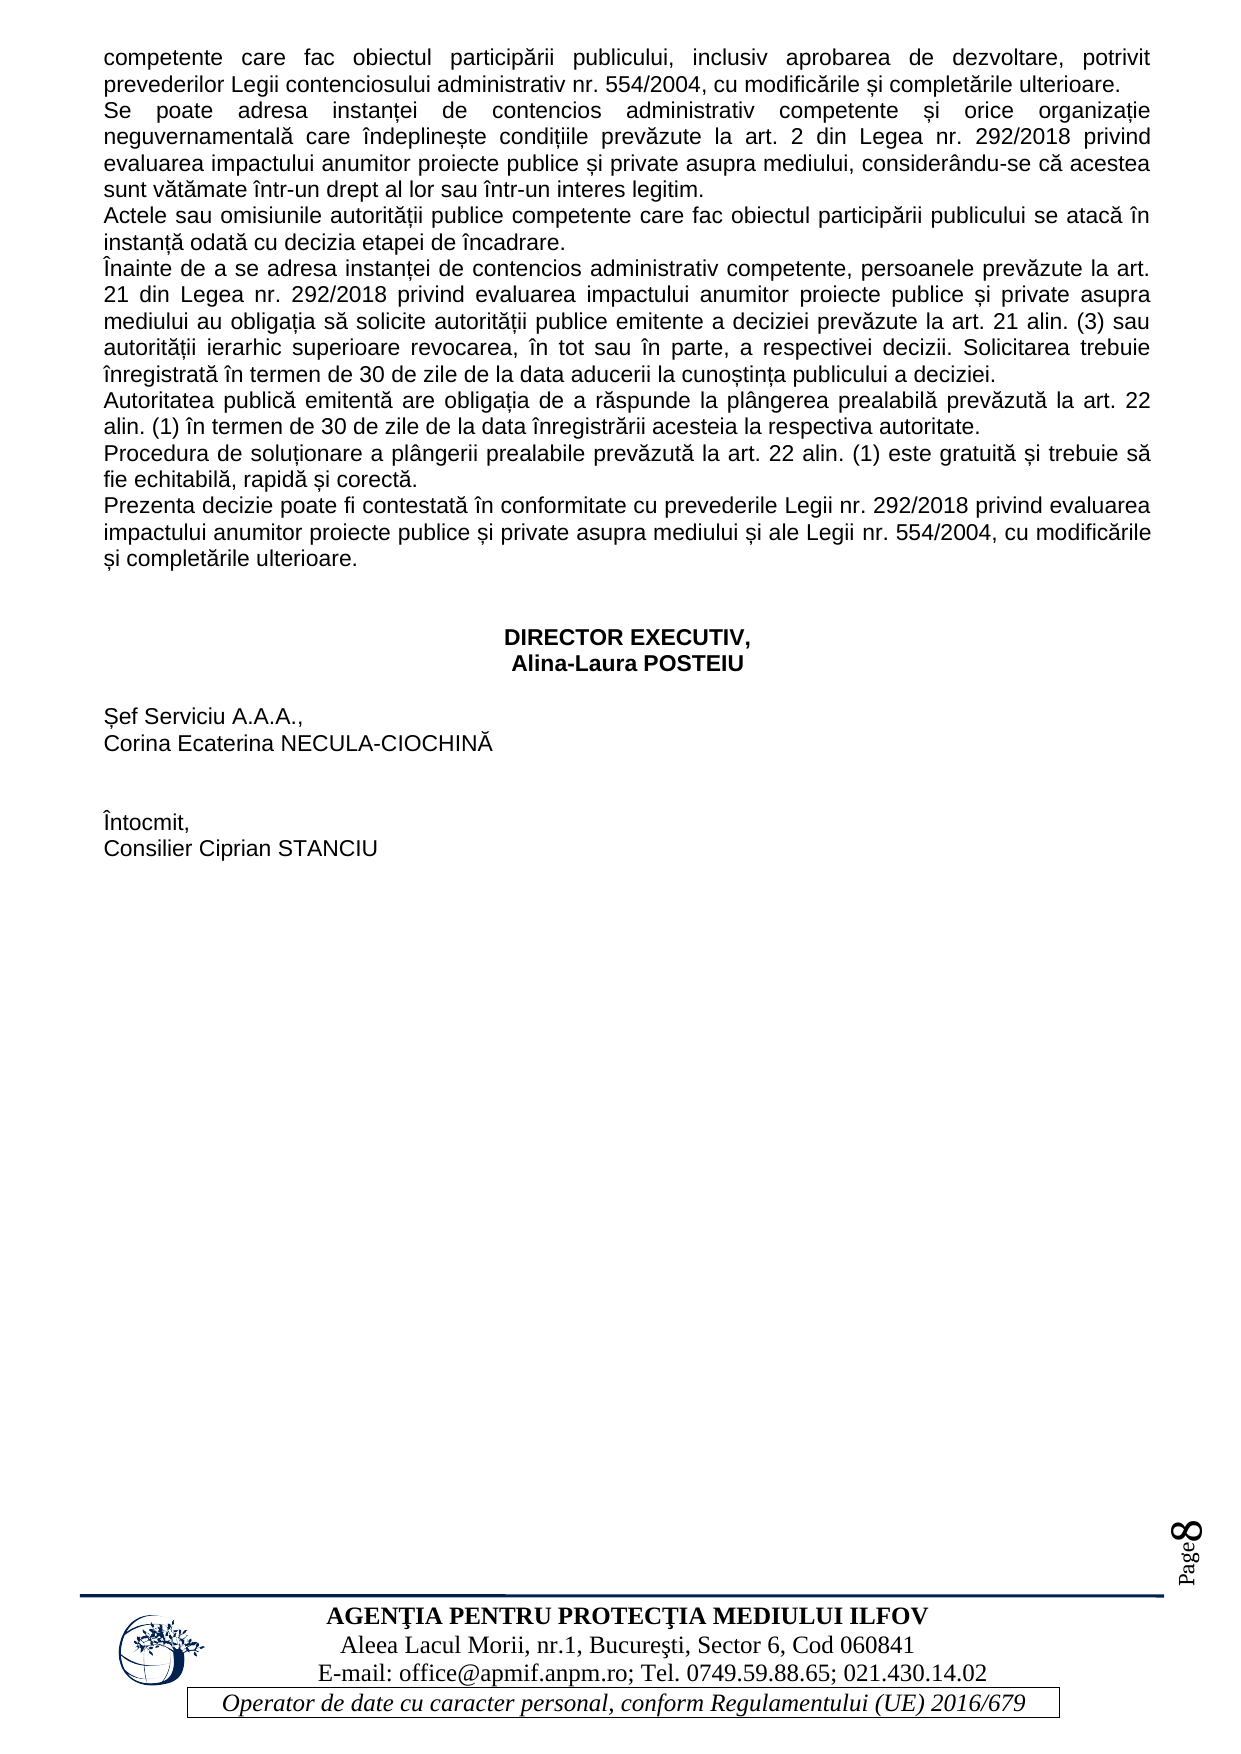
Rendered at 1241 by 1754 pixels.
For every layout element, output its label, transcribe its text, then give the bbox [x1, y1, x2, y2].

text Alina-Laura POSTEIU [103, 650, 1152, 677]
text Prezenta decizie poate fi contestată în conformitate cu prevederile Legii nr. 292/2018 privind evaluarea impactului anumitor proiecte publice și private asupra mediului și ale Legii nr. 554/2004, cu modificările și completările ulterioare. [103, 492, 1152, 571]
text Șef Serviciu A.A.A., [103, 703, 1152, 729]
text Procedura de soluționare a plângerii prealabile prevăzută la art. 22 alin. (1) este gratuită și trebuie să fie echitabilă, rapidă și corectă. [103, 439, 1152, 492]
text Întocmit, [103, 808, 1152, 835]
text DIRECTOR EXECUTIV, [103, 624, 1152, 650]
text Se poate adresa instanței de contencios administrativ competente și orice organizație neguvernamentală care îndeplinește condițiile prevăzute la art. 2 din Legea nr. 292/2018 privind evaluarea impactului anumitor proiecte publice și private asupra mediului, considerându-se că acestea sunt vătămate într-un drept al lor sau într-un interes legitim. [103, 97, 1152, 202]
text Consilier Ciprian STANCIU [103, 835, 1152, 861]
text Autoritatea publică emitentă are obligația de a răspunde la plângerea prealabilă prevăzută la art. 22 alin. (1) în termen de 30 de zile de la data înregistrării acesteia la respectiva autoritate. [103, 387, 1152, 439]
text Înainte de a se adresa instanței de contencios administrativ competente, persoanele prevăzute la art. 21 din Legea nr. 292/2018 privind evaluarea impactului anumitor proiecte publice și private asupra mediului au obligația să solicite autorității publice emitente a deciziei prevăzute la art. 21 alin. (3) sau autorității ierarhic superioare revocarea, în tot sau în parte, a respectivei decizii. Solicitarea trebuie înregistrată în termen de 30 de zile de la data aducerii la cunoștința publicului a deciziei. [103, 255, 1152, 387]
text Actele sau omisiunile autorității publice competente care fac obiectul participării publicului se atacă în instanță odată cu decizia etapei de încadrare. [103, 202, 1152, 255]
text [103, 44, 1152, 97]
text Corina Ecaterina NECULA-CIOCHINĂ [103, 729, 1152, 756]
